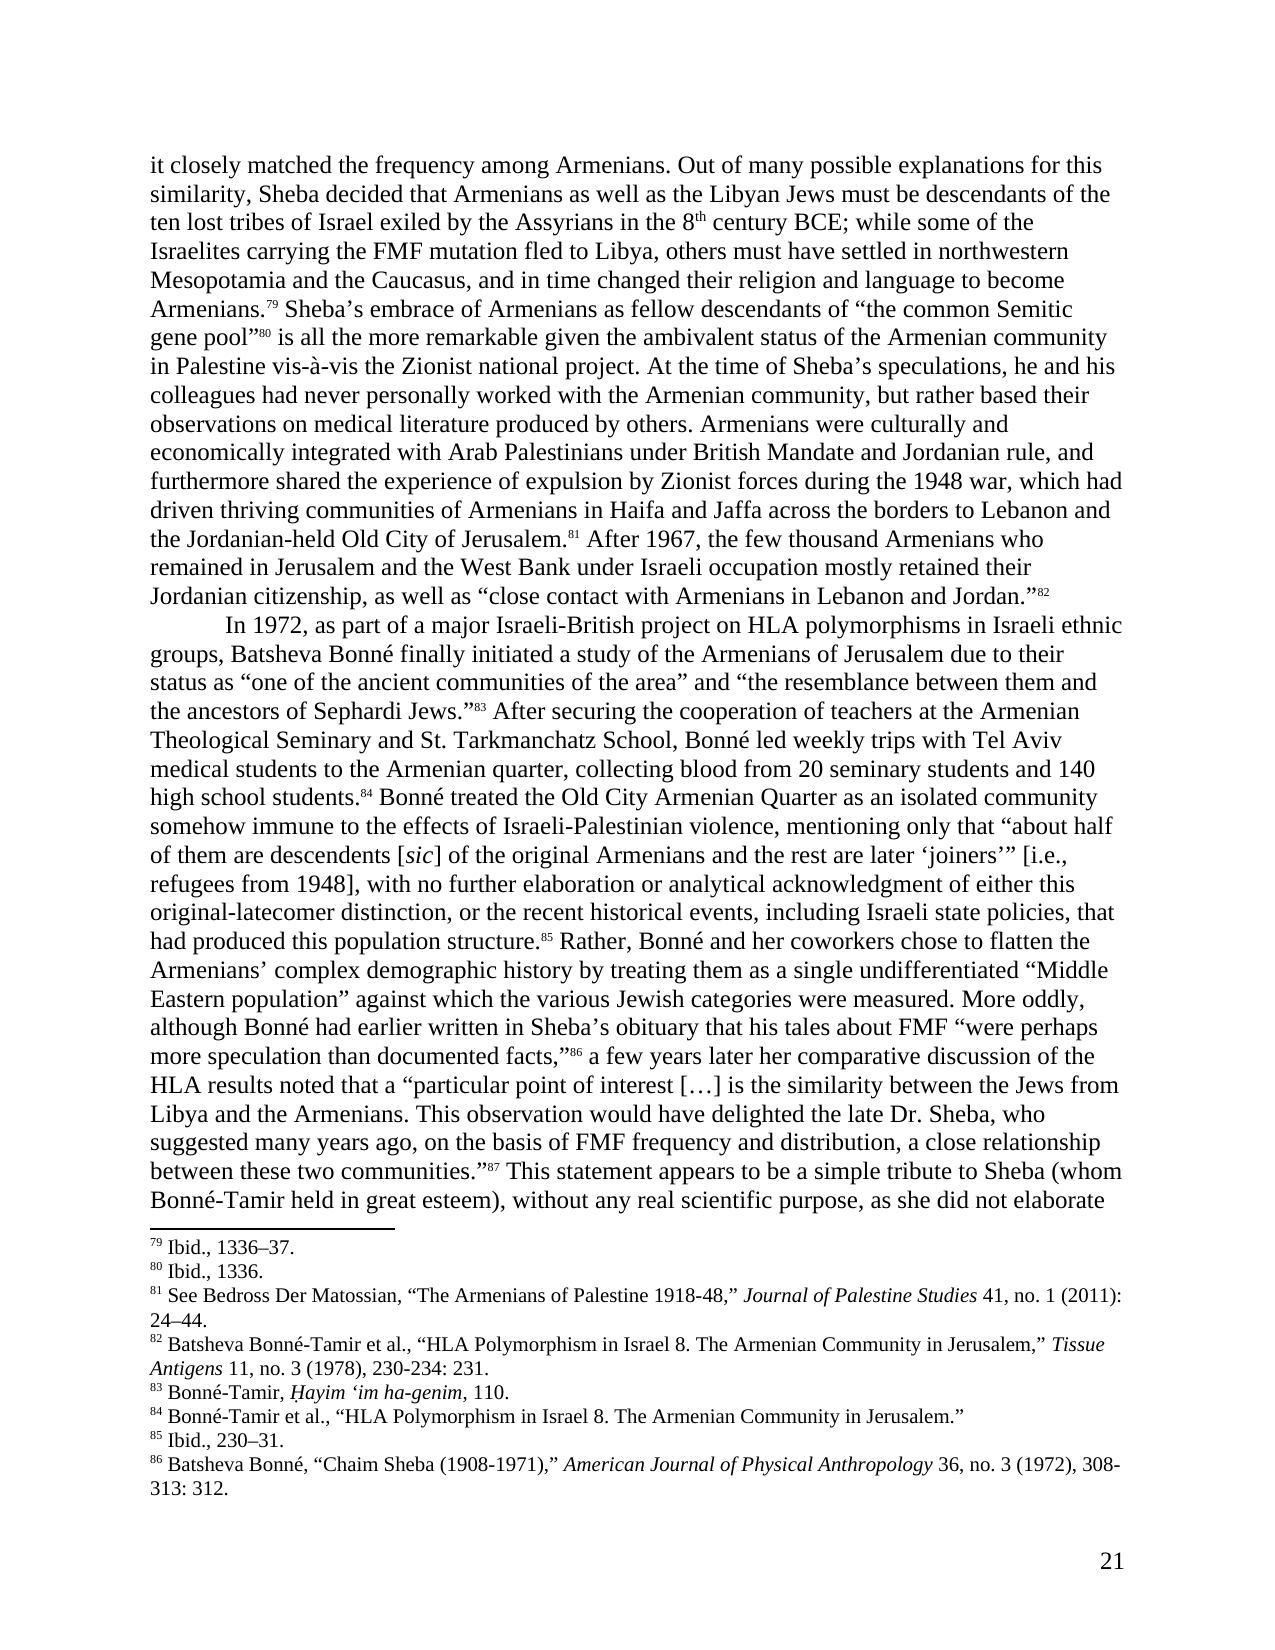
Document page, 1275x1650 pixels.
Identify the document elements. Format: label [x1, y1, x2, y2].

text [150, 150, 1125, 610]
text [150, 610, 1125, 1214]
